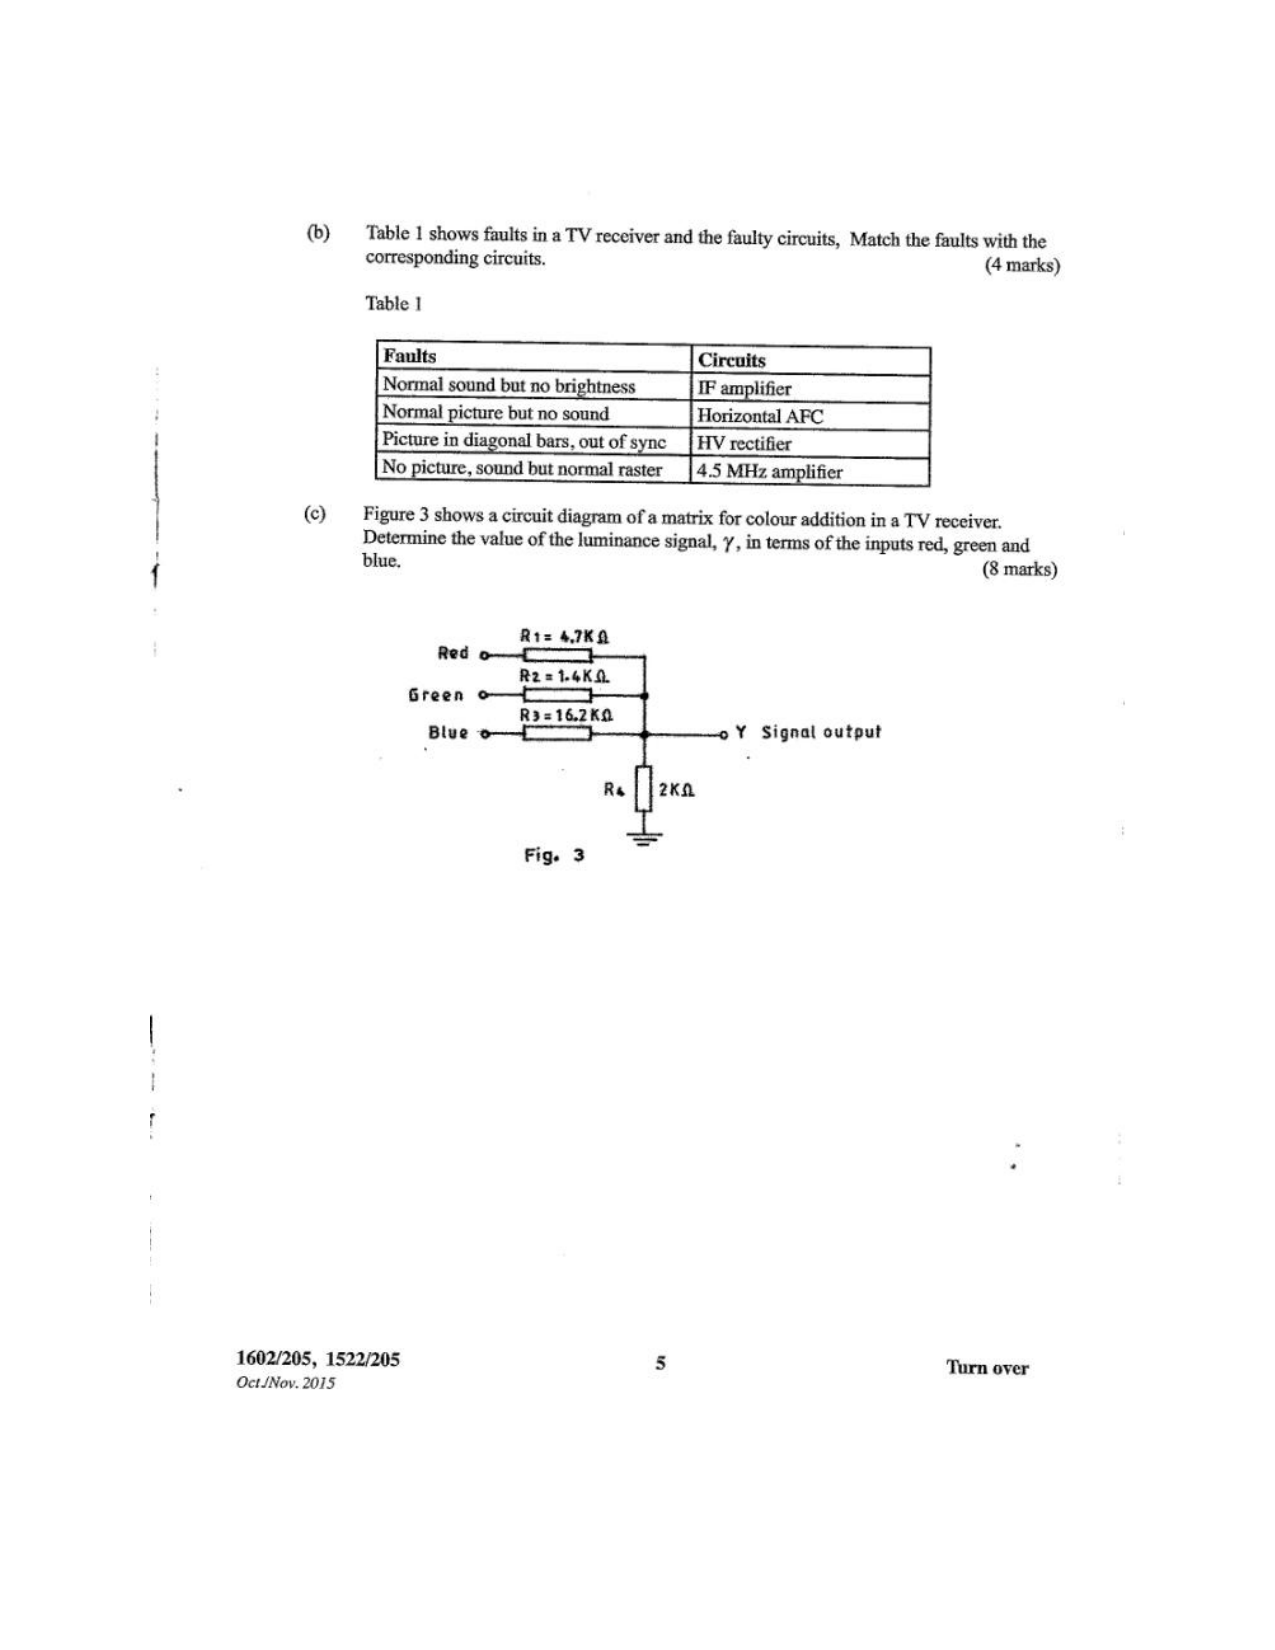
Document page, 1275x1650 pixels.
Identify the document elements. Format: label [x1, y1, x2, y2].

picture [150, 150, 1125, 1412]
